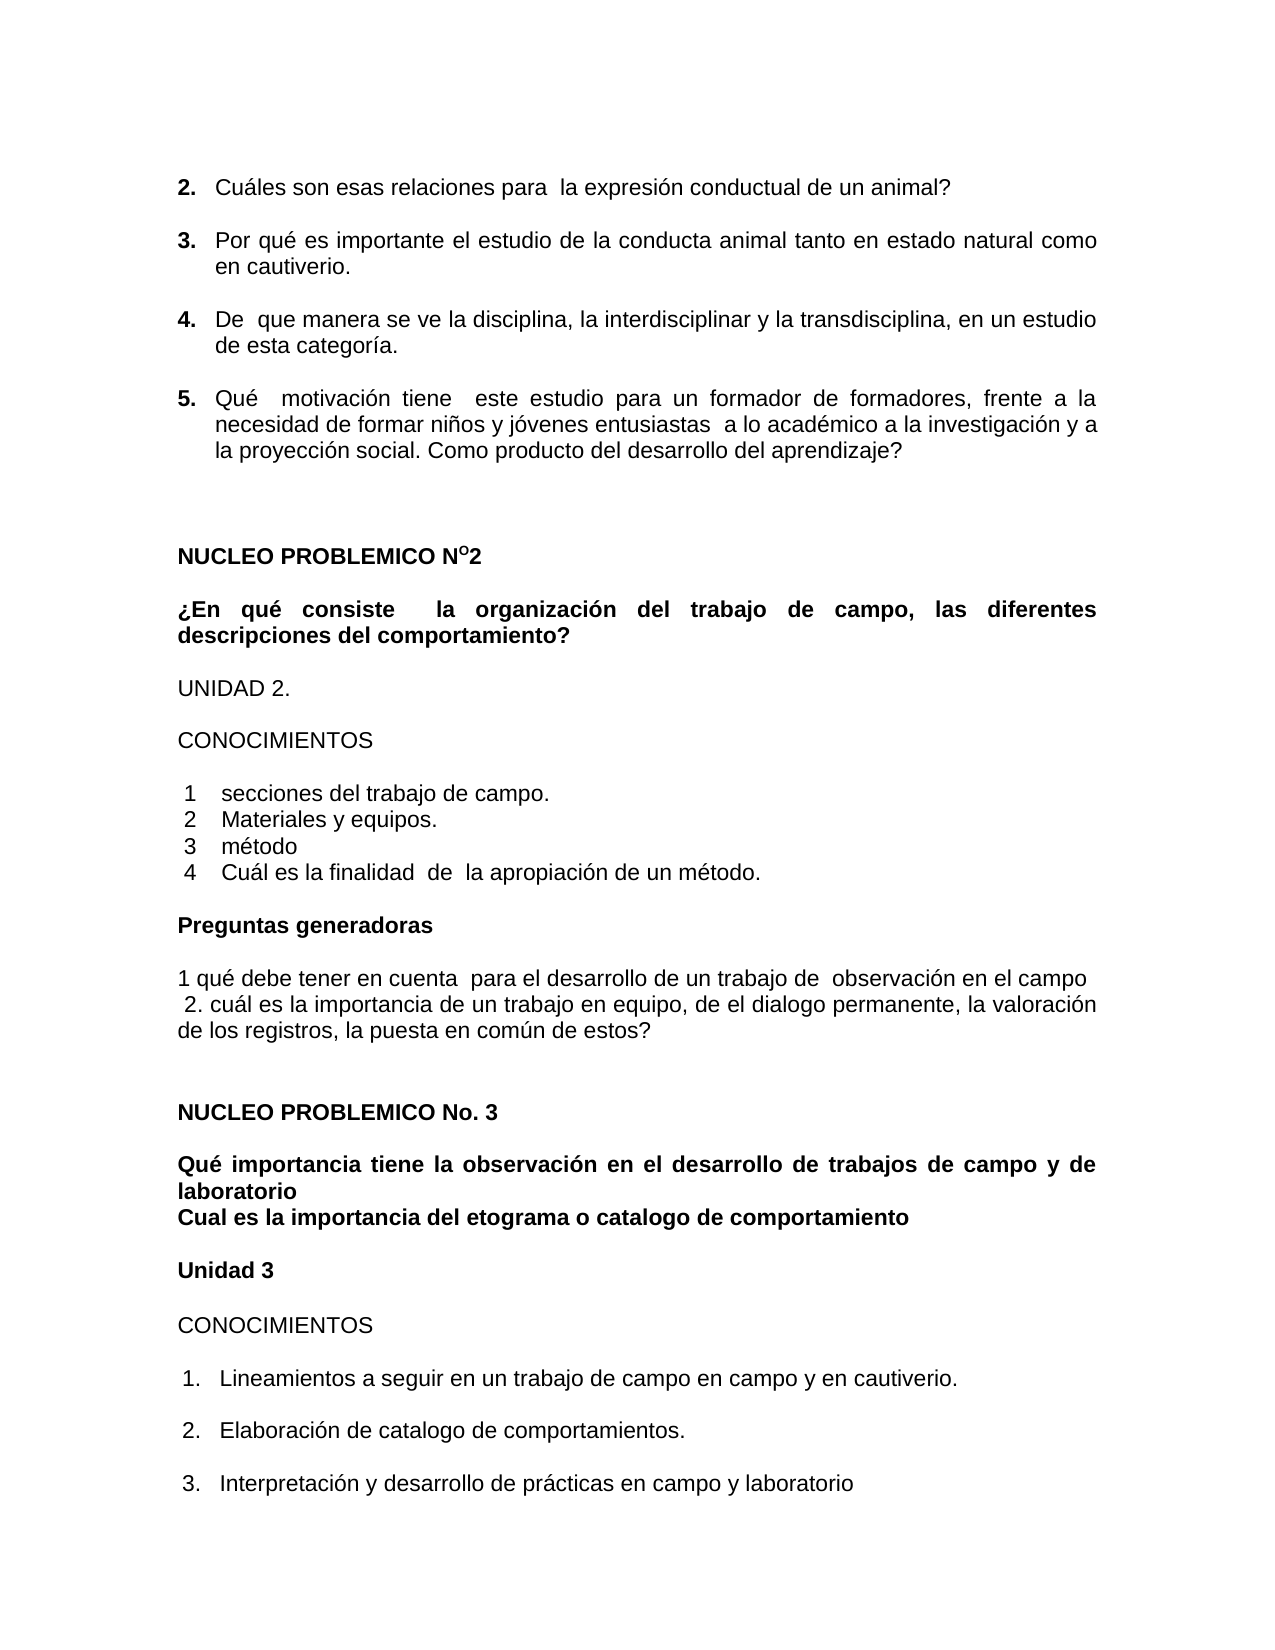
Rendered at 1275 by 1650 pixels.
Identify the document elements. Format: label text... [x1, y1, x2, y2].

text CONOCIMIENTOS [177, 1312, 1098, 1338]
list Cuáles son esas relaciones para la expresión conductual de un animal? [177, 174, 1098, 200]
list Cuál es la finalidad de la apropiación de un método. [183, 859, 1098, 886]
list De que manera se ve la disciplina, la interdisciplinar y la transdisciplina, en un estudio de esta categoría. [177, 306, 1098, 358]
list Qué motivación tiene este estudio para un formador de formadores, frente a la necesidad de formar niños y jóvenes entusiastas a lo académico a la investigación y a la proyección social. Como producto del desarrollo del aprendizaje? [177, 385, 1098, 464]
text 1 qué debe tener en cuenta para el desarrollo de un trabajo de observación en el campo [177, 964, 1098, 991]
list Materiales y equipos. [183, 806, 1098, 833]
subtitle CONOCIMIENTOS [177, 727, 1098, 754]
text NUCLEO PROBLEMICO NO2 [177, 543, 1098, 569]
subtitle Unidad 3 [177, 1257, 1098, 1283]
text 2. cuál es la importancia de un trabajo en equipo, de el dialogo permanente, la valoración de los registros, la puesta en común de estos? [177, 991, 1098, 1044]
list Interpretación y desarrollo de prácticas en campo y laboratorio [182, 1470, 1098, 1496]
list secciones del trabajo de campo. [183, 780, 1098, 806]
subtitle UNIDAD 2. [177, 675, 1098, 701]
list Elaboración de catalogo de comportamientos. [182, 1417, 1098, 1444]
list Lineamientos a seguir en un trabajo de campo en campo y en cautiverio. [182, 1365, 1098, 1391]
list método [183, 833, 1098, 859]
subtitle Preguntas generadoras [177, 912, 1098, 938]
text NUCLEO PROBLEMICO No. 3 [177, 1099, 1098, 1125]
text Cual es la importancia del etograma o catalogo de comportamiento [177, 1204, 1098, 1231]
text ¿En qué consiste la organización del trabajo de campo, las diferentes descripciones del comportamiento? [177, 596, 1098, 648]
text Qué importancia tiene la observación en el desarrollo de trabajos de campo y de laboratorio [177, 1151, 1098, 1204]
list Por qué es importante el estudio de la conducta animal tanto en estado natural como en cautiverio. [177, 227, 1098, 279]
